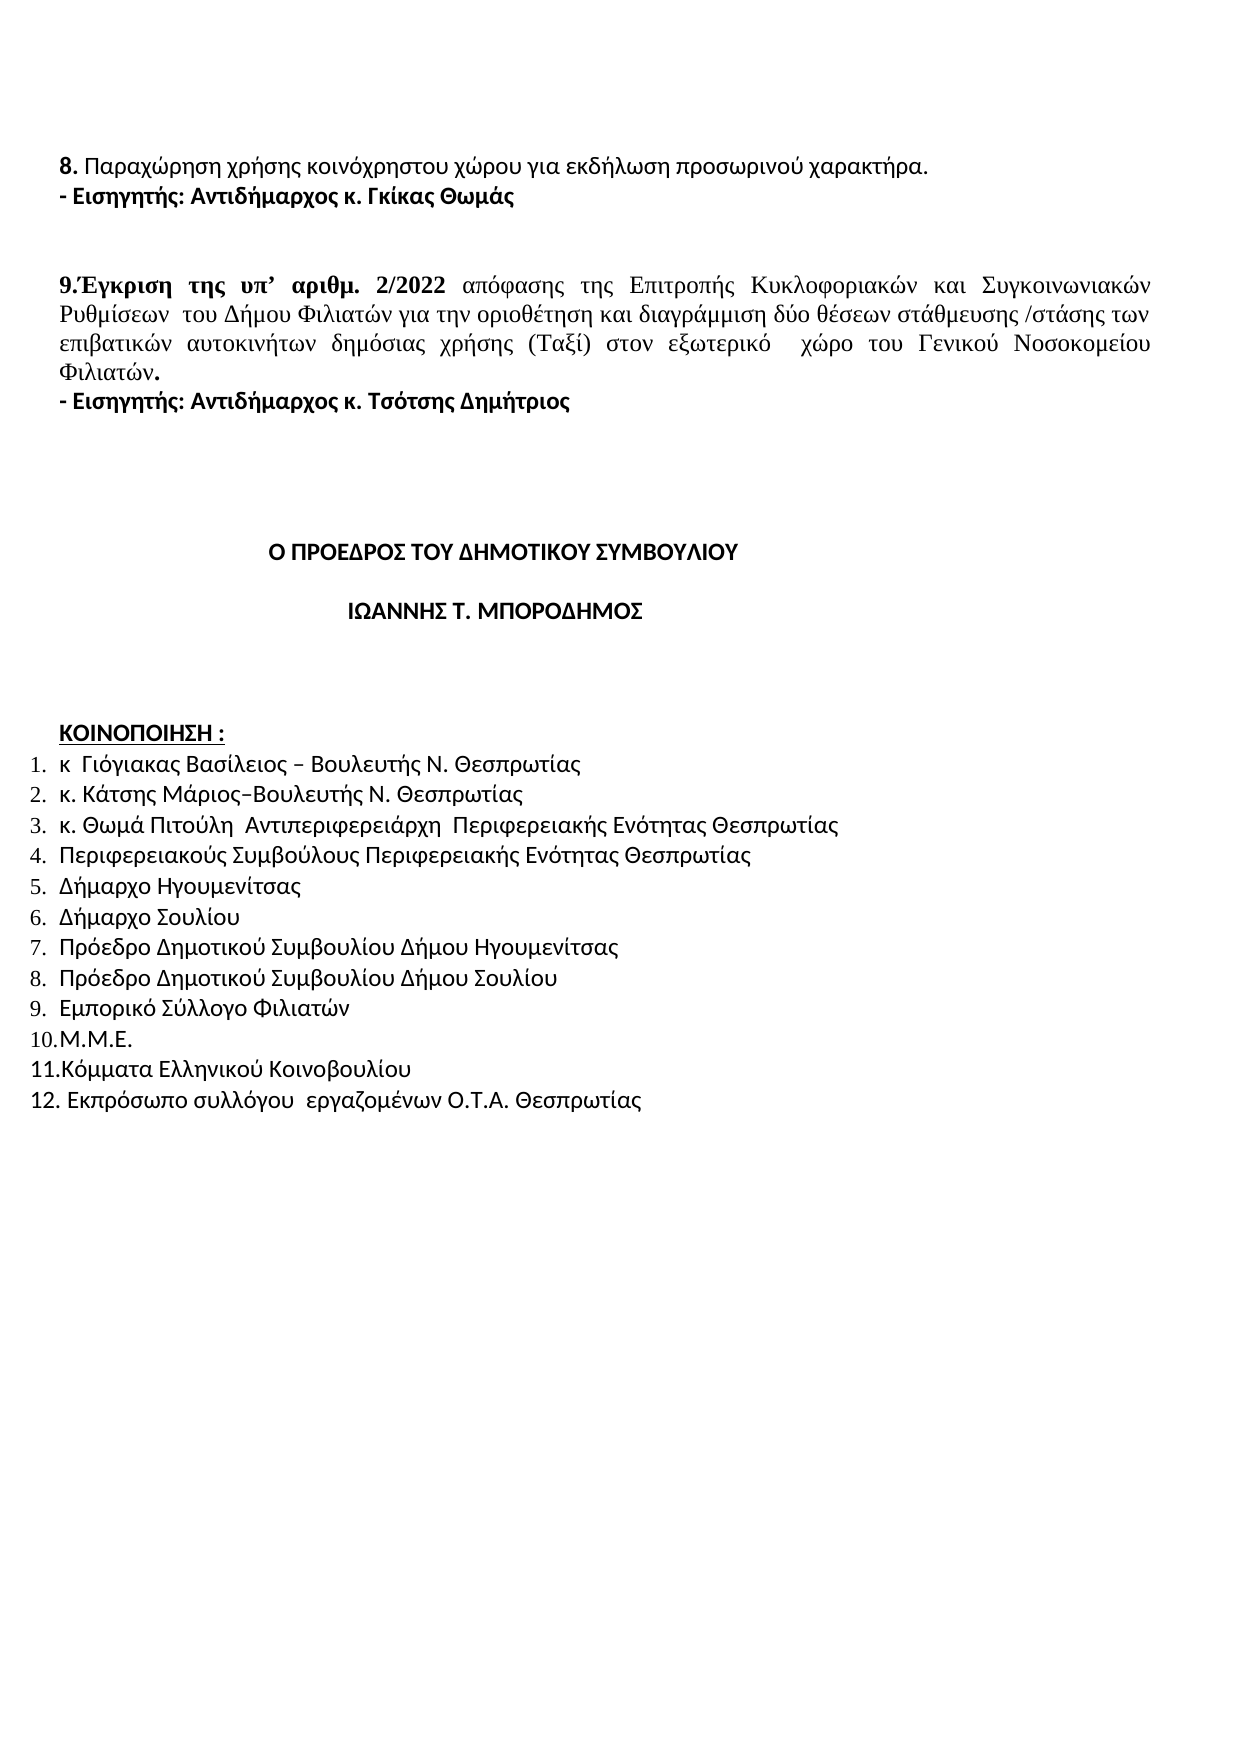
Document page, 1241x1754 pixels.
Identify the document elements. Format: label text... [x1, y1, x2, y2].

list Εμπορικό Σύλλογο Φιλιατών [29, 992, 1152, 1023]
list Μ.Μ.Ε. [29, 1023, 1152, 1053]
list Περιφερειακούς Συμβούλους Περιφερειακής Ενότητας Θεσπρωτίας [29, 839, 1152, 870]
list κ Γιόγιακας Βασίλειος – Βουλευτής Ν. Θεσπρωτίας [29, 748, 1152, 778]
list Δήμαρχο Σουλίου [29, 901, 1152, 931]
text Ο ΠΡΟΕΔΡΟΣ ΤΟΥ ΔΗΜΟΤΙΚΟΥ ΣΥΜΒΟΥΛΙΟΥ [59, 536, 1152, 567]
text 11.Κόμματα Ελληνικού Κοινοβουλίου [29, 1053, 1152, 1084]
list κ. Θωμά Πιτούλη Αντιπεριφερειάρχη Περιφερειακής Ενότητας Θεσπρωτίας [29, 809, 1152, 839]
text 9.Έγκριση της υπ’ αριθμ. 2/2022 απόφασης της Επιτροπής Κυκλοφοριακών και Συγκοινωνιακών Ρυθμίσεων του Δήμου Φιλιατών για την οριοθέτηση και διαγράμμιση δύο θέσεων στάθμευσης /στάσης των επιβατικών αυτοκινήτων δημόσιας χρήσης (Ταξί) στον εξωτερικό χώρο του Γενικού Νοσοκομείου Φιλιατών. [59, 270, 1152, 385]
list κ. Κάτσης Μάριος–Βουλευτής Ν. Θεσπρωτίας [29, 778, 1152, 809]
list Δήμαρχο Ηγουμενίτσας [29, 870, 1152, 901]
text ΙΩΑΝΝΗΣ Τ. ΜΠΟΡΟΔΗΜΟΣ [59, 595, 1152, 626]
text 12. Εκπρόσωπο συλλόγου εργαζομένων Ο.Τ.Α. Θεσπρωτίας [29, 1084, 1152, 1114]
list Πρόεδρο Δημοτικού Συμβουλίου Δήμου Ηγουμενίτσας [29, 931, 1152, 962]
text 8. Παραχώρηση χρήσης κοινόχρηστου χώρου για εκδήλωση προσωρινού χαρακτήρα. [59, 150, 1240, 181]
list Πρόεδρο Δημοτικού Συμβουλίου Δήμου Σουλίου [29, 962, 1152, 992]
text ΚΟΙΝΟΠΟΙΗΣΗ : [59, 717, 1152, 748]
text - Εισηγητής: Αντιδήμαρχος κ. Τσότσης Δημήτριος [59, 385, 1152, 416]
text - Εισηγητής: Αντιδήμαρχος κ. Γκίκας Θωμάς [59, 181, 1152, 211]
